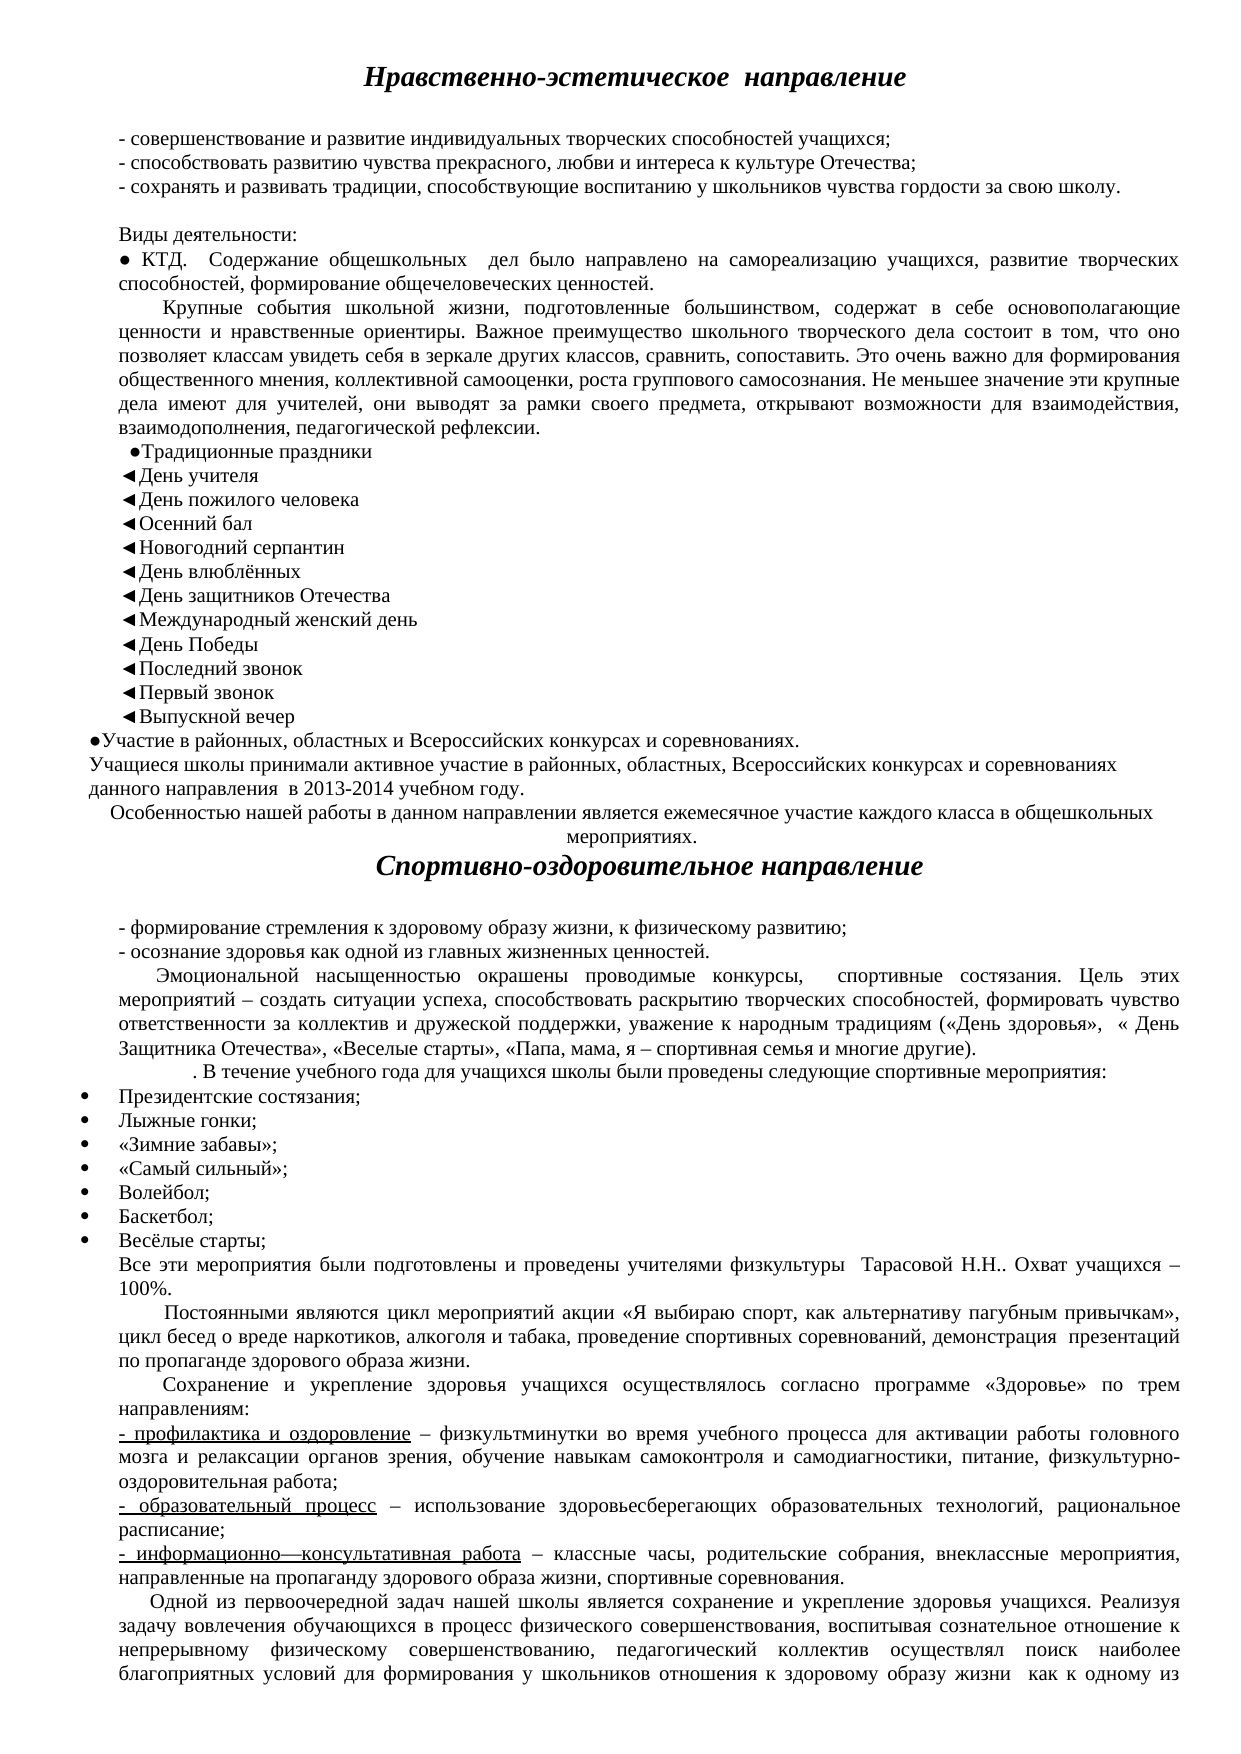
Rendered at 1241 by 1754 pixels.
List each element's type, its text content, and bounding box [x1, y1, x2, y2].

text - осознание здоровья как одной из главных жизненных ценностей. [118, 939, 1181, 963]
text ◄Первый звонок [118, 679, 1181, 704]
text - образовательный процесс – использование здоровьесберегающих образовательных технологий, рациональное расписание; [118, 1493, 1181, 1541]
text ● КТД. Содержание общешкольных дел было направлено на самореализацию учащихся, развитие творческих способностей, формирование общечеловеческих ценностей. [118, 246, 1181, 294]
text Сохранение и укрепление здоровья учащихся осуществлялось согласно программе «Здоровье» по трем направлениям: [118, 1372, 1181, 1420]
text - формирование стремления к здоровому образу жизни, к физическому развитию; [118, 915, 1181, 939]
text ◄Новогодний серпантин [118, 535, 1181, 559]
list Баскетбол; [81, 1204, 1181, 1228]
text Учащиеся школы принимали активное участие в районных, областных, Всероссийских конкурсах и соревнованиях данного направления в 2013-2014 учебном году. [89, 752, 1181, 800]
text ◄Международный женский день [118, 607, 1181, 631]
text ◄Выпускной вечер [118, 704, 1181, 728]
list «Зимние забавы»; [81, 1132, 1181, 1156]
list Все эти мероприятия были подготовлены и проведены учителями физкультуры Тарасовой Н.Н.. Охват учащихся – 100%. [118, 1252, 1181, 1300]
text ◄День влюблённых [118, 559, 1181, 583]
text - информационно—консультативная работа – классные часы, родительские собрания, внеклассные мероприятия, направленные на пропаганду здорового образа жизни, спортивные соревнования. [118, 1541, 1181, 1589]
text ◄День учителя [118, 463, 1181, 487]
list Волейбол; [81, 1180, 1181, 1204]
text ◄День пожилого человека [118, 487, 1181, 511]
text ●Традиционные праздники [118, 439, 1181, 463]
list Президентские состязания; [81, 1083, 1181, 1108]
text ◄День Победы [118, 631, 1181, 656]
text Нравственно-эстетическое направление [89, 59, 1181, 93]
text - способствовать развитию чувства прекрасного, любви и интереса к культуре Отечества; [118, 150, 1181, 174]
text ◄Последний звонок [118, 656, 1181, 679]
text ●Участие в районных, областных и Всероссийских конкурсах и соревнованиях. [89, 728, 1181, 752]
text - профилактика и оздоровление – физкультминутки во время учебного процесса для активации работы головного мозга и релаксации органов зрения, обучение навыкам самоконтроля и самодиагностики, питание, физкультурно-оздоровительная работа; [118, 1420, 1181, 1493]
text Особенностью нашей работы в данном направлении является ежемесячное участие каждого класса в общешкольных мероприятиях. [89, 800, 1175, 848]
text Эмоциональной насыщенностью окрашены проводимые конкурсы, спортивные состязания. Цель этих мероприятий – создать ситуации успеха, способствовать раскрытию творческих способностей, формировать чувство ответственности за коллектив и дружеской поддержки, уважение к народным традициям («День здоровья», « День Защитника Отечества», «Веселые старты», «Папа, мама, я – спортивная семья и многие другие). [118, 963, 1181, 1059]
text Постоянными являются цикл мероприятий акции «Я выбираю спорт, как альтернативу пагубным привычкам», цикл бесед о вреде наркотиков, алкоголя и табака, проведение спортивных соревнований, демонстрация презентаций по пропаганде здорового образа жизни. [118, 1300, 1181, 1372]
text Крупные события школьной жизни, подготовленные большинством, содержат в себе основополагающие ценности и нравственные ориентиры. Важное преимущество школьного творческого дела состоит в том, что оно позволяет классам увидеть себя в зеркале других классов, сравнить, сопоставить. Это очень важно для формирования общественного мнения, коллективной самооценки, роста группового самосознания. Не меньшее значение эти крупные дела имеют для учителей, они выводят за рамки своего предмета, открывают возможности для взаимодействия, взаимодополнения, педагогической рефлексии. [118, 294, 1181, 439]
text Виды деятельности: [118, 222, 1181, 246]
text - сохранять и развивать традиции, способствующие воспитанию у школьников чувства гордости за свою школу. [118, 174, 1181, 198]
text ◄День защитников Отечества [118, 583, 1181, 607]
text ◄Осенний бал [118, 511, 1181, 535]
list . В течение учебного года для учащихся школы были проведены следующие спортивные мероприятия: [118, 1059, 1181, 1083]
list «Самый сильный»; [81, 1156, 1181, 1180]
list Весёлые старты; [81, 1228, 1181, 1252]
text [118, 1589, 1181, 1685]
list Лыжные гонки; [81, 1108, 1181, 1132]
text Спортивно-оздоровительное направление [118, 848, 1181, 882]
text - совершенствование и развитие индивидуальных творческих способностей учащихся; [118, 126, 1181, 150]
